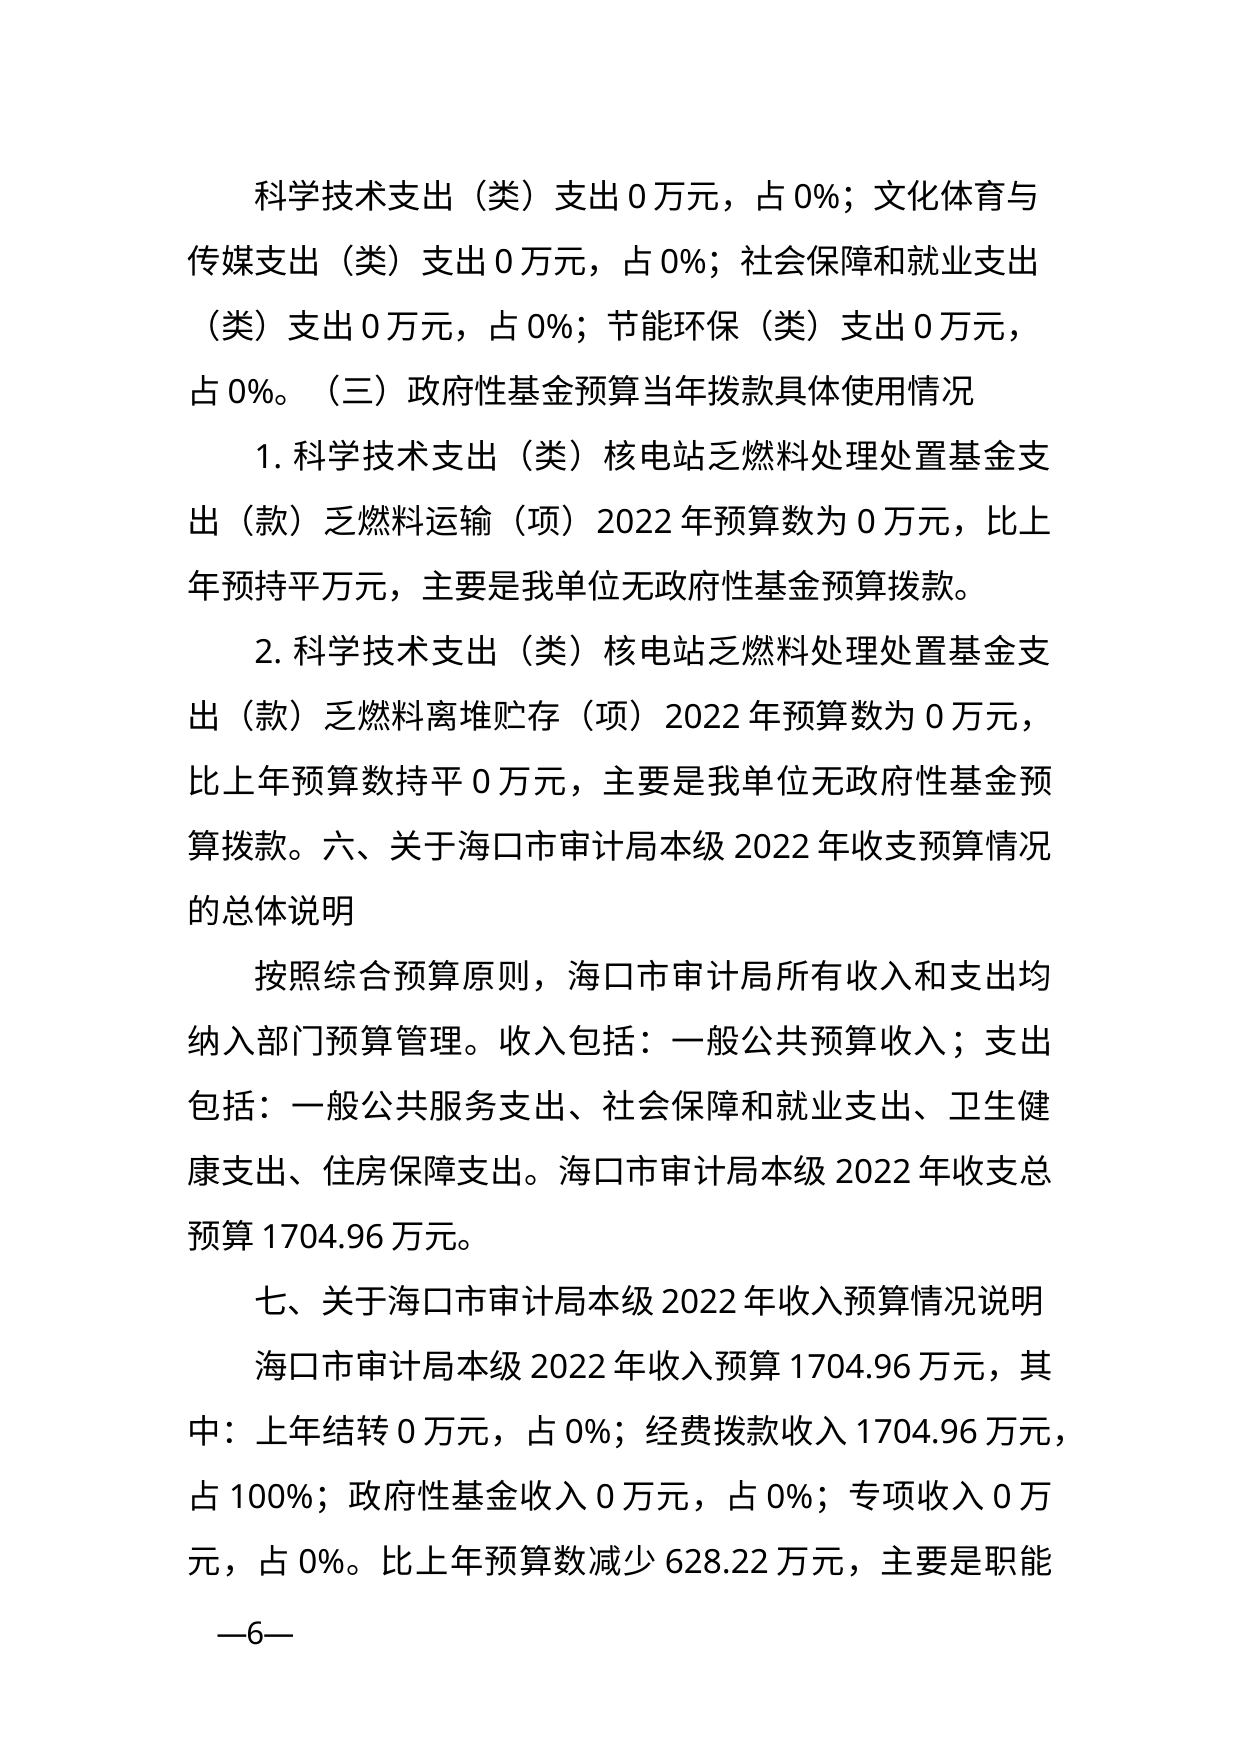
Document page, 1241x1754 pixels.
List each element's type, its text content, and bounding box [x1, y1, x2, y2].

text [187, 1332, 1053, 1592]
text 2. 科学技术支出（类）核电站乏燃料处理处置基金支出（款）乏燃料离堆贮存（项）2022年预算数为0万元，比上年预算数持平0万元，主要是我单位无政府性基金预算拨款。六、关于海口市审计局本级2022年收支预算情况的总体说明 [187, 617, 1053, 942]
text 1. 科学技术支出（类）核电站乏燃料处理处置基金支出（款）乏燃料运输（项）2022年预算数为0万元，比上年预持平万元，主要是我单位无政府性基金预算拨款。 [187, 422, 1053, 617]
text 七、关于海口市审计局本级2022年收入预算情况说明 [187, 1267, 1053, 1332]
text 按照综合预算原则，海口市审计局所有收入和支出均纳入部门预算管理。收入包括：一般公共预算收入；支出包括：一般公共服务支出、社会保障和就业支出、卫生健康支出、住房保障支出。海口市审计局本级2022年收支总预算1704.96万元。 [187, 942, 1053, 1267]
text 科学技术支出（类）支出0万元，占0%；文化体育与传媒支出（类）支出0万元，占0%；社会保障和就业支出（类）支出0万元，占0%；节能环保（类）支出0万元，占0%。（三）政府性基金预算当年拨款具体使用情况 [187, 162, 1053, 422]
